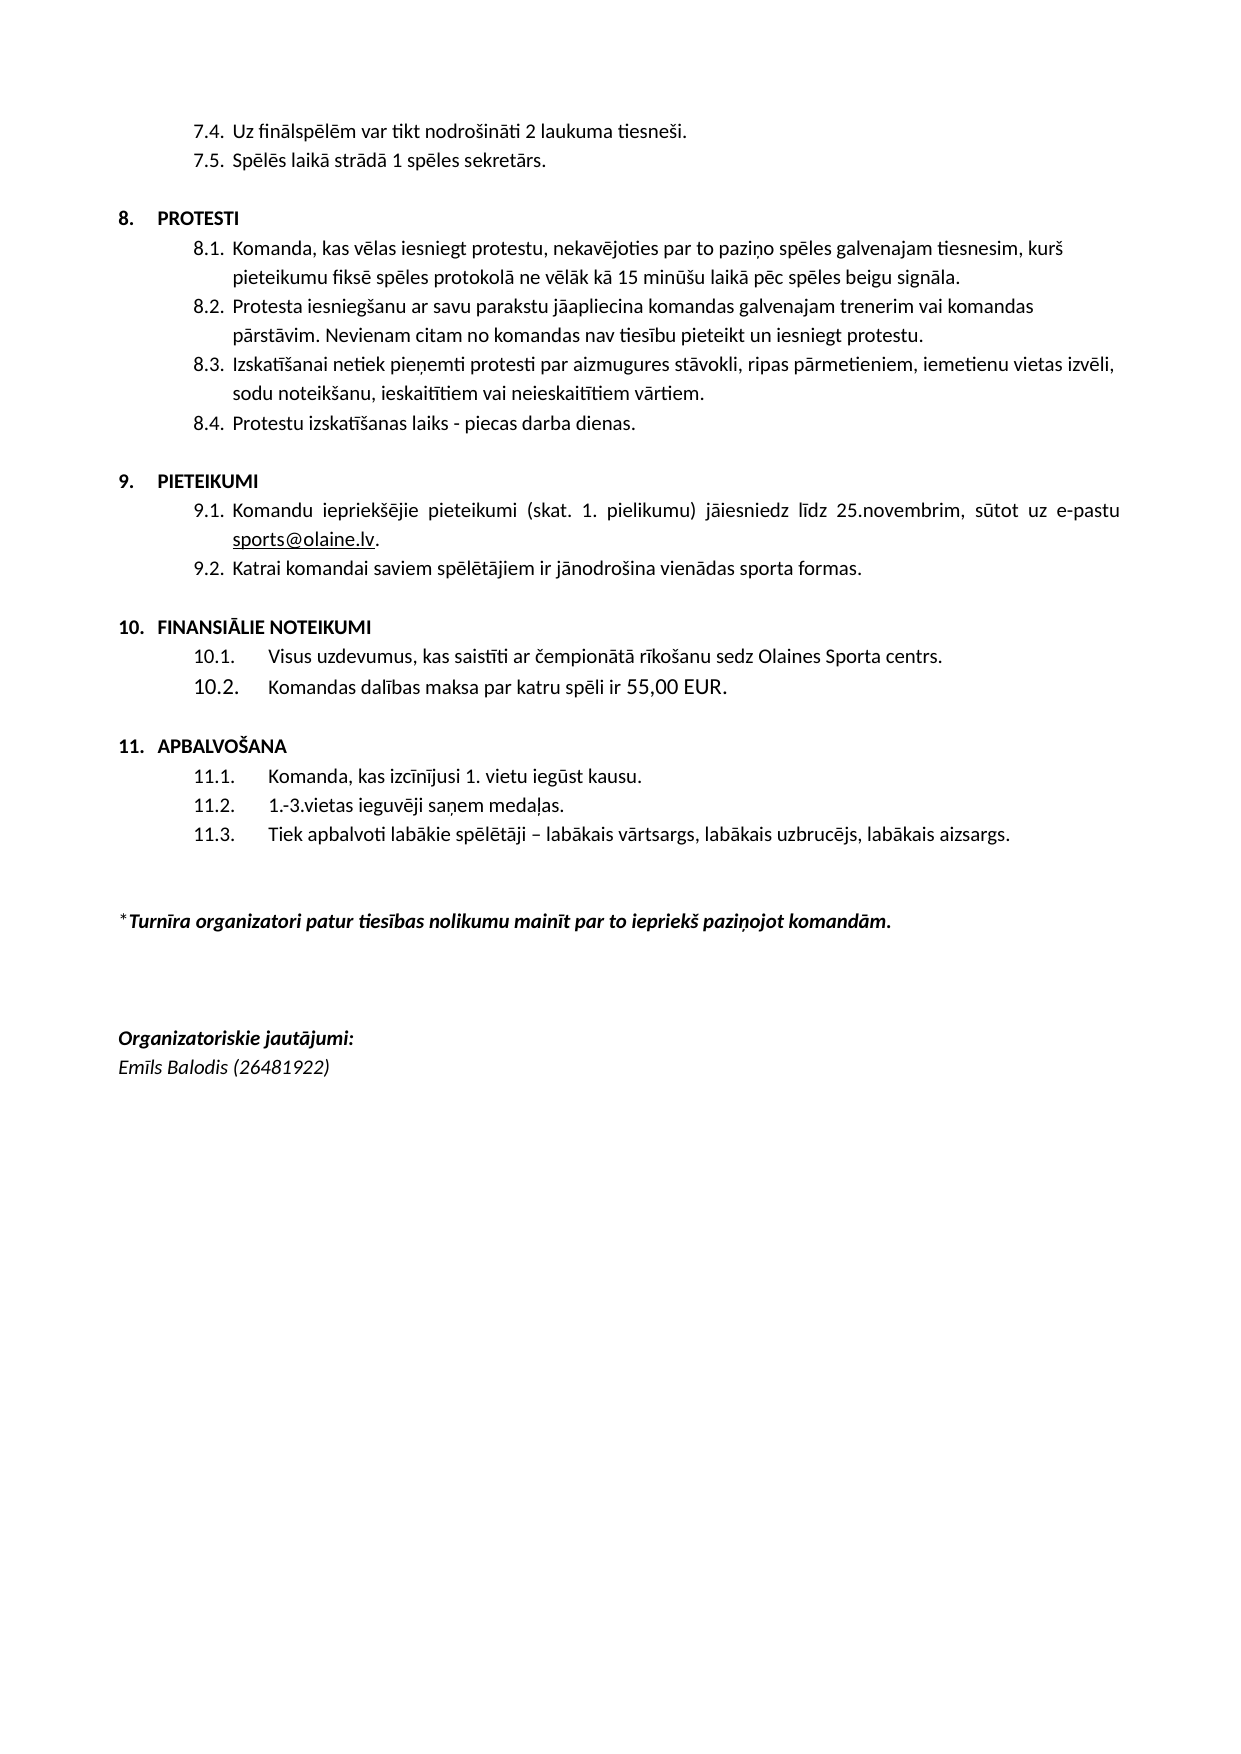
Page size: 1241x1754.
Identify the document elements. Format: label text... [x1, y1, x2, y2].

list Organizatoriskie jautājumi: [118, 1025, 1122, 1051]
list Spēlēs laikā strādā 1 spēles sekretārs. [193, 147, 1122, 173]
list Emīls Balodis (26481922) [118, 1054, 1122, 1080]
list Izskatīšanai netiek pieņemti protesti par aizmugures stāvokli, ripas pārmetieniem, iemetienu vietas izvēli, sodu noteikšanu, ieskaitītiem vai neieskaitītiem vārtiem. [193, 351, 1122, 406]
list Apbalvošana [118, 734, 1122, 759]
list Tiek apbalvoti labākie spēlētāji – labākais vārtsargs, labākais uzbrucējs, labākais aizsargs. [193, 821, 1122, 847]
list Finansiālie noteikumi [118, 614, 1122, 639]
list Visus uzdevumus, kas saistīti ar čempionātā rīkošanu sedz Olaines Sporta centrs. [193, 643, 1122, 668]
list Katrai komandai saviem spēlētājiem ir jānodrošina vienādas sporta formas. [193, 556, 1122, 581]
list Komandu iepriekšējie pieteikumi (skat. 1. pielikumu) jāiesniedz līdz 25.novembrim, sūtot uz e-pastu sports@olaine.lv. [193, 497, 1122, 552]
list Komandas dalības maksa par katru spēli ir 55,00 EUR. [193, 672, 1122, 700]
list Pieteikumi [118, 468, 1122, 493]
list Protestu izskatīšanas laiks - piecas darba dienas. [193, 410, 1122, 435]
list *Turnīra organizatori patur tiesības nolikumu mainīt par to iepriekš paziņojot komandām. [118, 909, 1122, 934]
list Protesta iesniegšanu ar savu parakstu jāapliecina komandas galvenajam trenerim vai komandas pārstāvim. Nevienam citam no komandas nav tiesību pieteikt un iesniegt protestu. [193, 293, 1122, 348]
list Uz finālspēlēm var tikt nodrošināti 2 laukuma tiesneši. [193, 118, 1122, 143]
list Komanda, kas izcīnījusi 1. vietu iegūst kausu. [193, 763, 1122, 788]
list Protesti [118, 206, 1122, 231]
list Komanda, kas vēlas iesniegt protestu, nekavējoties par to paziņo spēles galvenajam tiesnesim, kurš pieteikumu fiksē spēles protokolā ne vēlāk kā 15 minūšu laikā pēc spēles beigu signāla. [193, 235, 1122, 289]
list 1.-3.vietas ieguvēji saņem medaļas. [193, 792, 1122, 817]
